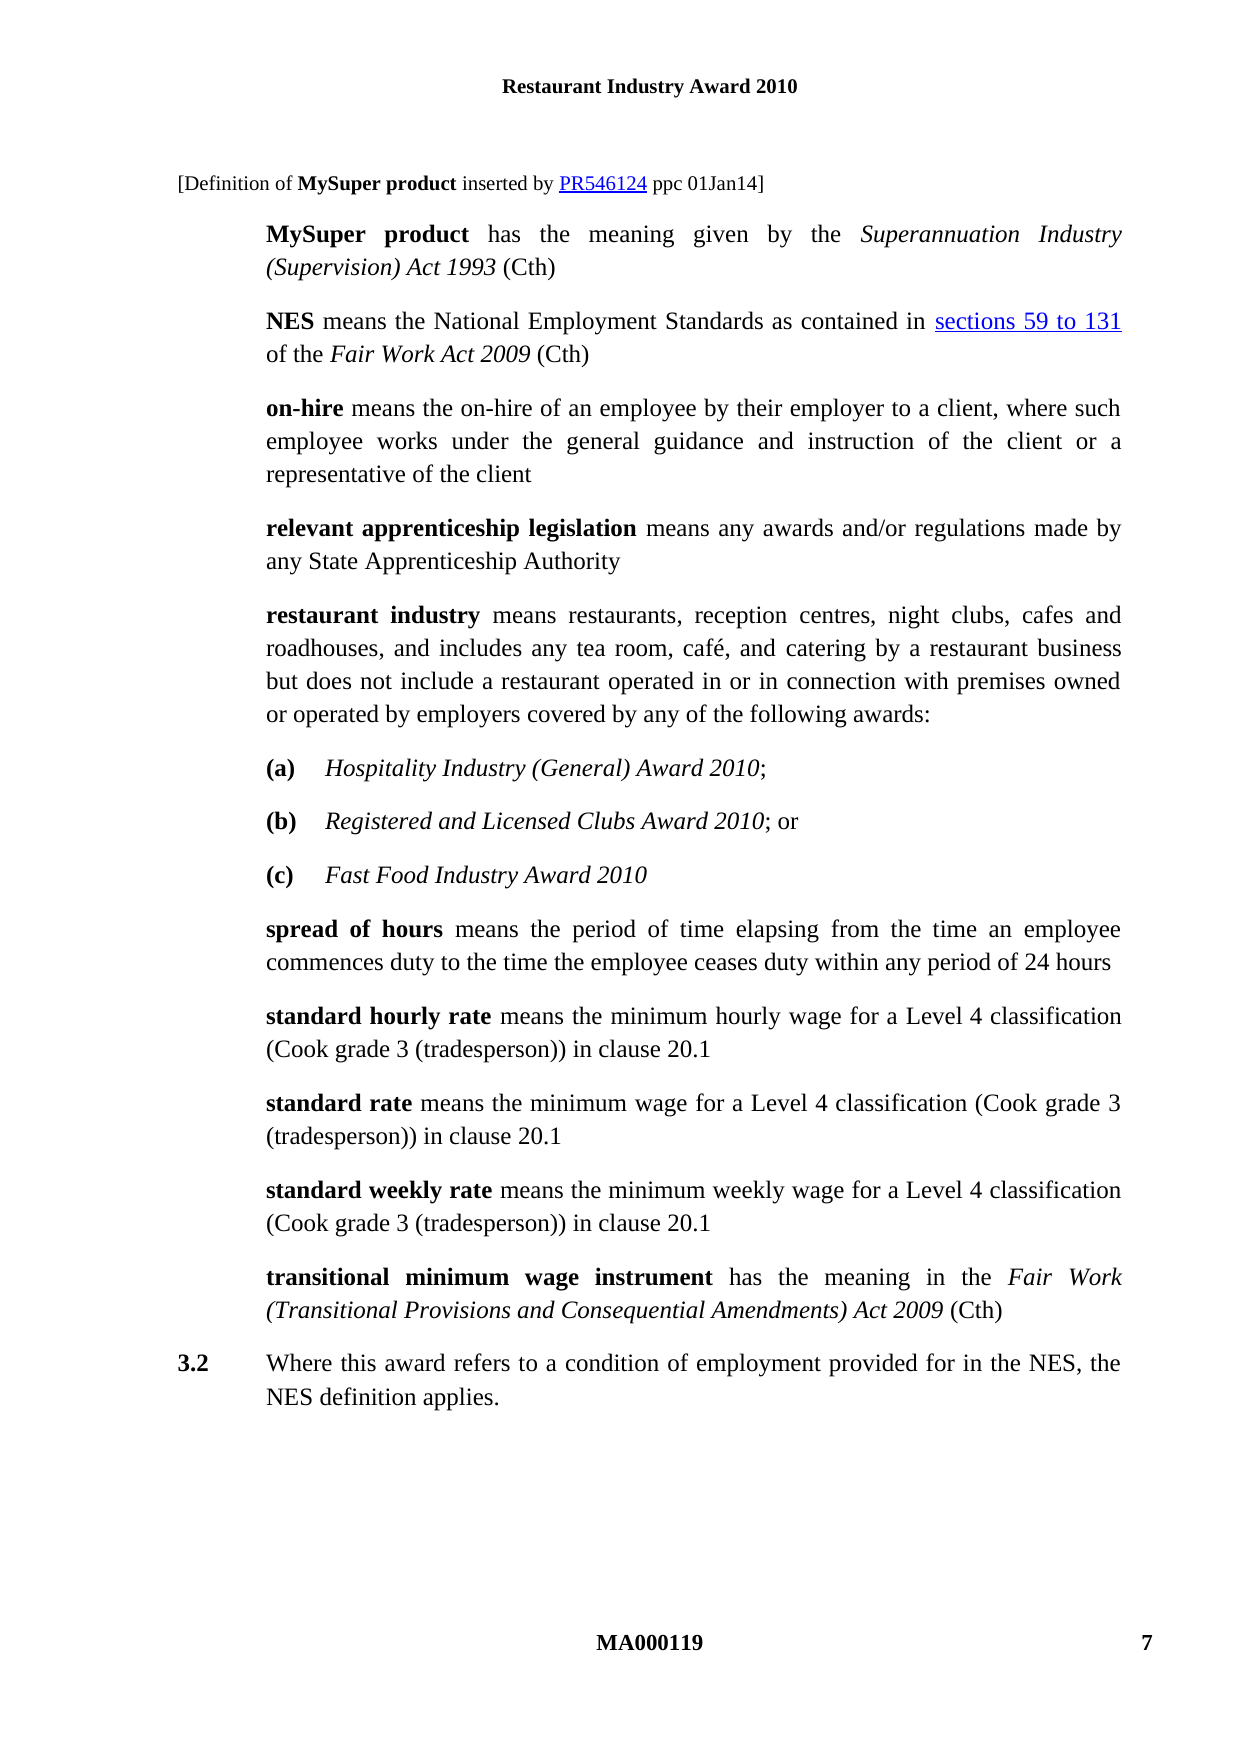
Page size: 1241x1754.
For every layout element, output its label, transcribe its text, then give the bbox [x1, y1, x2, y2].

text restaurant industry means restaurants, reception centres, night clubs, cafes and roadhouses, and includes any tea room, café, and catering by a restaurant business but does not include a restaurant operated in or in connection with premises owned or operated by employers covered by any of the following awards: [266, 600, 1122, 727]
text transitional minimum wage instrument has the meaning in the Fair Work (Transitional Provisions and Consequential Amendments) Act 2009 (Cth) [266, 1262, 1122, 1323]
text relevant apprenticeship legislation means any awards and/or regulations made by any State Apprenticeship Authority [266, 513, 1122, 574]
text MySuper product has the meaning given by the Superannuation Industry (Supervision) Act 1993 (Cth) [266, 219, 1122, 281]
list Hospitality Industry (General) Award 2010; [266, 753, 1122, 781]
text on-hire means the on-hire of an employee by their employer to a client, where such employee works under the general guidance and instruction of the client or a representative of the client [266, 393, 1122, 488]
text Registered and Licensed Clubs Award 2010; or [266, 806, 1122, 835]
text Fast Food Industry Award 2010 [266, 860, 1122, 889]
text Where this award refers to a condition of employment provided for in the NES, the NES definition applies. [177, 1348, 1122, 1410]
text spread of hours means the period of time elapsing from the time an employee commences duty to the time the employee ceases duty within any period of 24 hours [266, 914, 1122, 976]
text NES means the National Employment Standards as contained in sections 59 to 131 of the Fair Work Act 2009 (Cth) [266, 306, 1122, 368]
text [Definition of MySuper product inserted by PR546124 ppc 01Jan14] [177, 171, 1122, 195]
